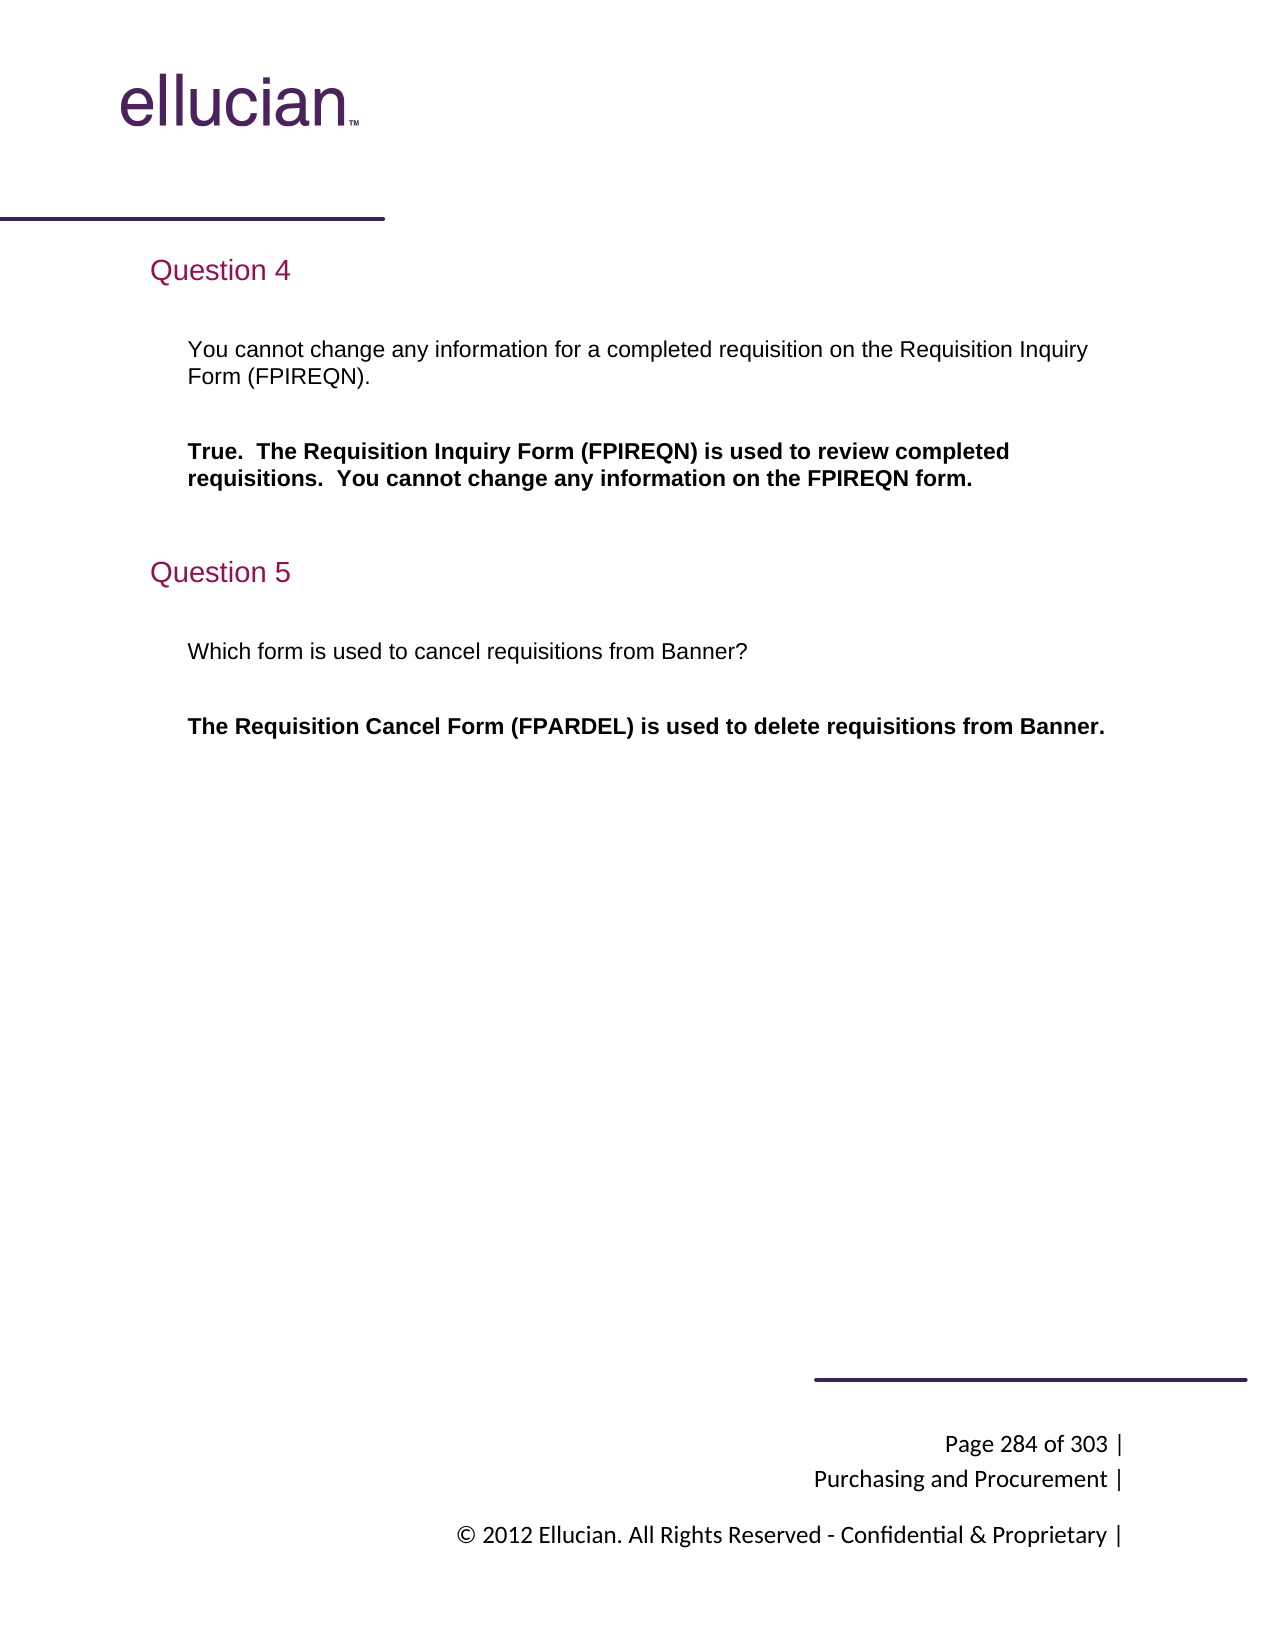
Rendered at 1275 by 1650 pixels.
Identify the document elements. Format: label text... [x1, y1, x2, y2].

subtitle Question 4 [150, 251, 1125, 287]
text The Requisition Cancel Form (FPARDEL) is used to delete requisitions from Banner. [187, 712, 1125, 739]
subtitle Question 5 [150, 553, 1125, 589]
text Which form is used to cancel requisitions from Banner? [187, 637, 1125, 664]
picture [112, 68, 365, 133]
text You cannot change any information for a completed requisition on the Requisition Inquiry Form (FPIREQN). [187, 335, 1125, 389]
text True. The Requisition Inquiry Form (FPIREQN) is used to review completed requisitions. You cannot change any information on the FPIREQN form. [187, 437, 1125, 491]
